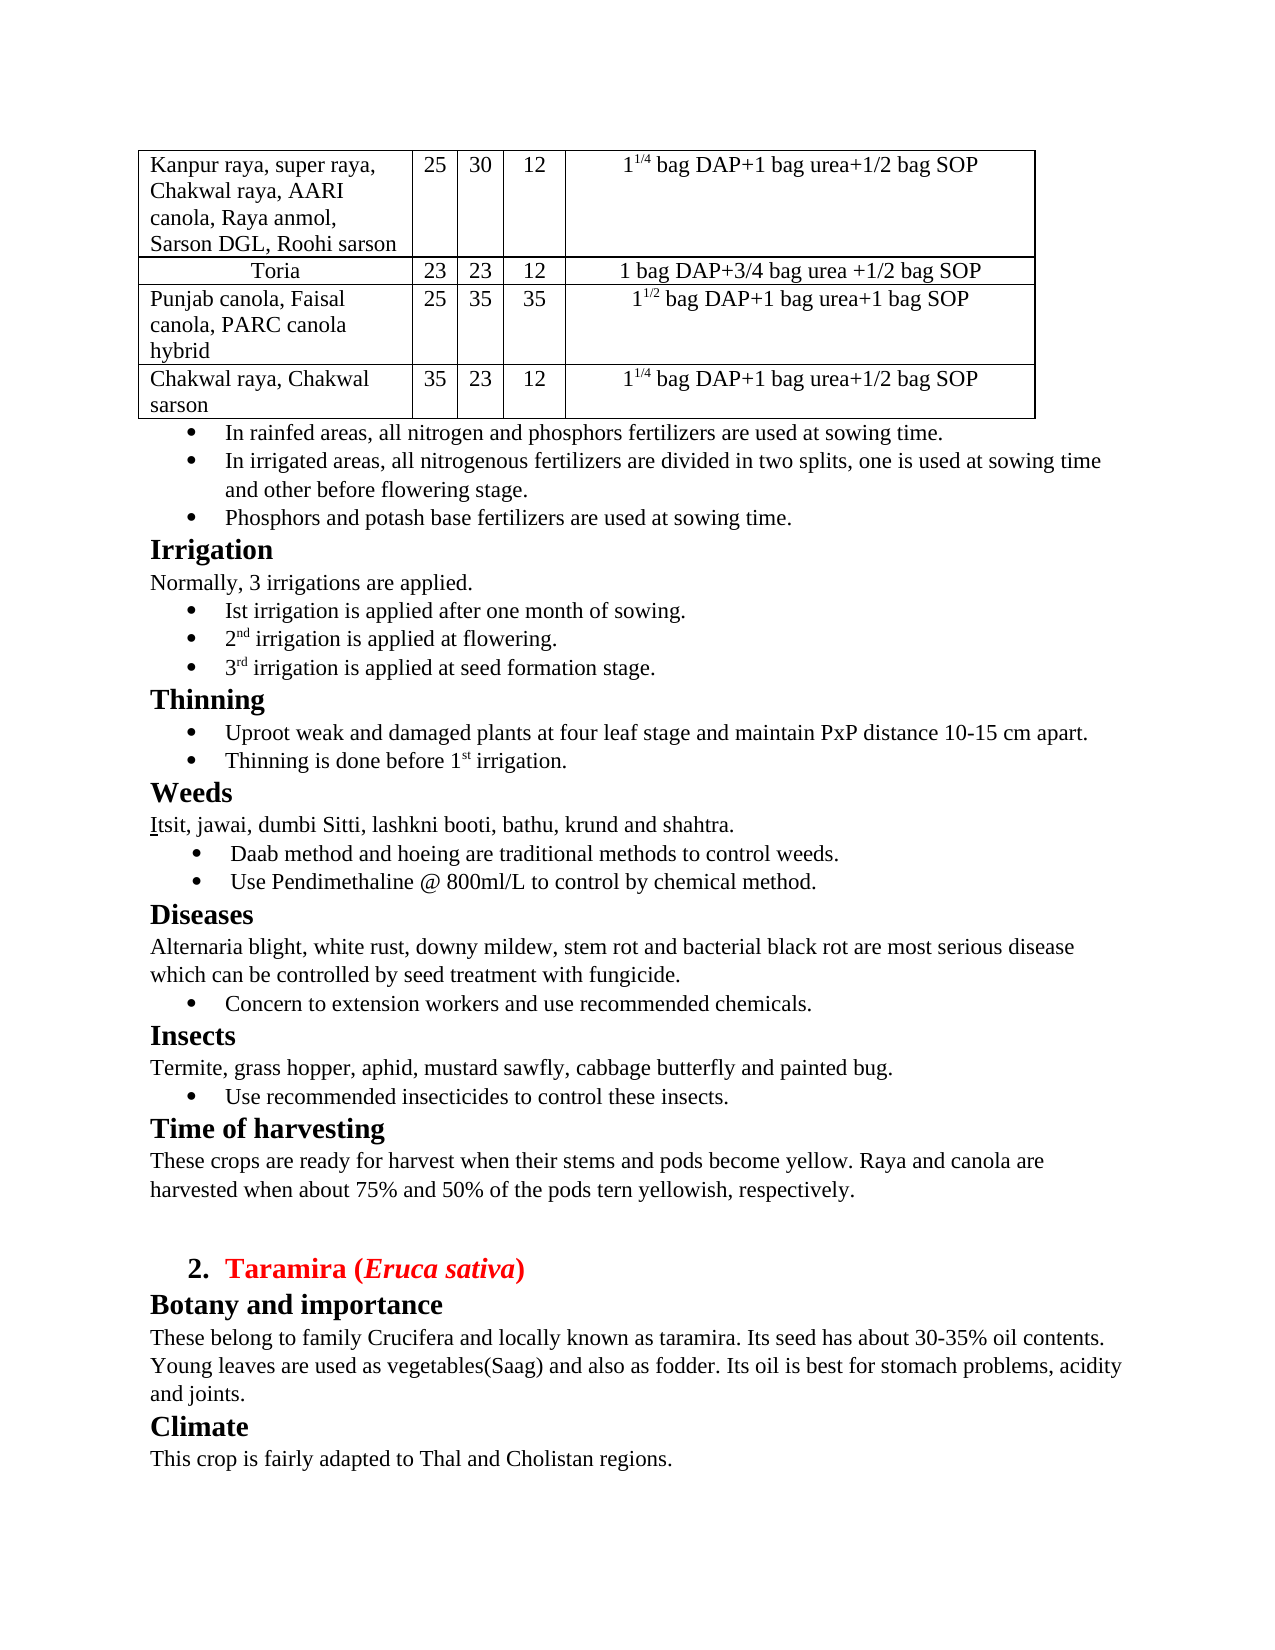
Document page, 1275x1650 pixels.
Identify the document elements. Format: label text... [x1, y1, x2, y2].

text Normally, 3 irrigations are applied. [150, 569, 1125, 595]
text Diseases [150, 897, 1125, 930]
list Use Pendimethaline @ 800ml/L to control by chemical method. [193, 868, 1125, 895]
list 3rd irrigation is applied at seed formation stage. [187, 654, 1125, 680]
text Climate [150, 1409, 1125, 1442]
text Irrigation [150, 532, 1125, 566]
text Thinning [150, 682, 1125, 716]
text Alternaria blight, white rust, downy mildew, stem rot and bacterial black rot are most serious disease which can be controlled by seed treatment with fungicide. [150, 933, 1125, 988]
text Botany and importance [150, 1287, 1125, 1321]
table_cell Chakwal raya, Chakwal sarson [139, 365, 412, 418]
table_cell Toria [139, 258, 412, 284]
table_cell 23 [413, 258, 457, 284]
text Termite, grass hopper, aphid, mustard sawfly, cabbage butterfly and painted bug. [150, 1054, 1125, 1081]
text Time of harvesting [150, 1111, 1125, 1145]
table_cell 35 [413, 365, 457, 418]
text Weeds [150, 775, 1125, 809]
table_cell 23 [458, 365, 503, 418]
table_cell 12 [504, 258, 565, 284]
list Daab method and hoeing are traditional methods to control weeds. [193, 840, 1125, 866]
table_cell 11/2 bag DAP+1 bag urea+1 bag SOP [566, 285, 1034, 364]
table_cell 11/4 bag DAP+1 bag urea+1/2 bag SOP [566, 151, 1034, 256]
text Insects [150, 1018, 1125, 1052]
table_cell 30 [458, 151, 503, 256]
table_cell 12 [504, 365, 565, 418]
text These crops are ready for harvest when their stems and pods become yellow. Raya and canola are harvested when about 75% and 50% of the pods tern yellowish, respectively. [150, 1147, 1125, 1202]
table_cell 23 [458, 258, 503, 284]
list Taramira (Eruca sativa) [187, 1251, 1125, 1285]
table_cell 35 [458, 285, 503, 364]
list Phosphors and potash base fertilizers are used at sowing time. [187, 504, 1125, 530]
list Use recommended insecticides to control these insects. [187, 1083, 1125, 1109]
list Uproot weak and damaged plants at four leaf stage and maintain PxP distance 10-15 cm apart. [187, 718, 1125, 745]
table_cell 35 [504, 285, 565, 364]
list Concern to extension workers and use recommended chemicals. [187, 990, 1125, 1016]
table_cell 12 [504, 151, 565, 256]
list Thinning is done before 1st irrigation. [187, 747, 1125, 773]
text These belong to family Crucifera and locally known as taramira. Its seed has about 30-35% oil contents. Young leaves are used as vegetables(Saag) and also as fodder. Its oil is best for stomach problems, acidity and joints. [150, 1323, 1125, 1407]
table_cell 1 bag DAP+3/4 bag urea +1/2 bag SOP [566, 258, 1034, 284]
table_cell Punjab canola, Faisal canola, PARC canola hybrid [139, 285, 412, 364]
list In rainfed areas, all nitrogen and phosphors fertilizers are used at sowing time. [187, 419, 1125, 445]
table_cell 25 [413, 285, 457, 364]
text Itsit, jawai, dumbi Sitti, lashkni booti, bathu, krund and shahtra. [150, 812, 1125, 838]
list Ist irrigation is applied after one month of sowing. [187, 597, 1125, 623]
table_cell Kanpur raya, super raya, Chakwal raya, AARI canola, Raya anmol, Sarson DGL, Roohi sarson [139, 151, 412, 256]
table_cell 11/4 bag DAP+1 bag urea+1/2 bag SOP [566, 365, 1034, 418]
text This crop is fairly adapted to Thal and Cholistan regions. [150, 1445, 1125, 1471]
list 2nd irrigation is applied at flowering. [187, 626, 1125, 652]
list In irrigated areas, all nitrogenous fertilizers are divided in two splits, one is used at sowing time and other before flowering stage. [187, 447, 1125, 502]
table_cell 25 [413, 151, 457, 256]
